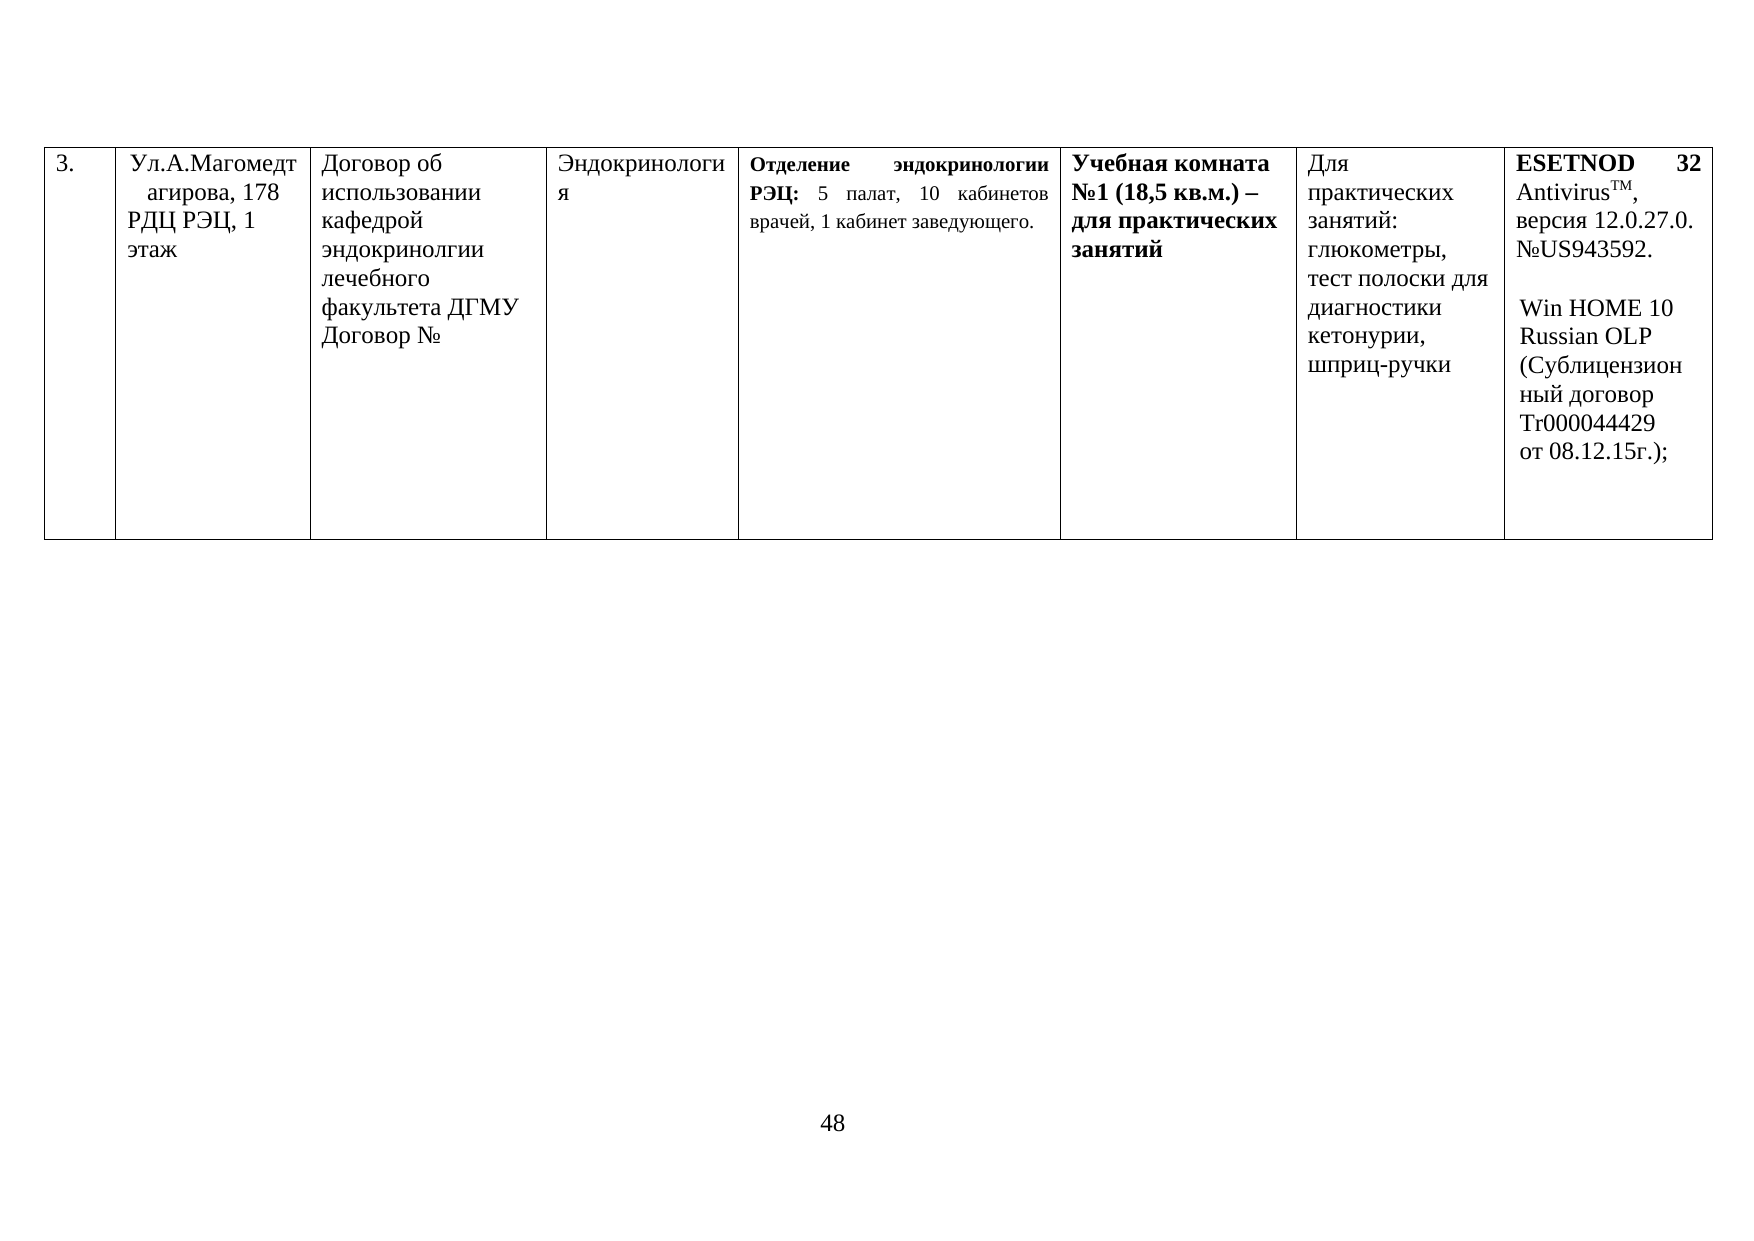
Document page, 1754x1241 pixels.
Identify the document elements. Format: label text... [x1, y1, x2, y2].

table_header Ул.А.Магомедтагирова, 178 РДЦ РЭЦ, 1 этаж [116, 148, 310, 539]
table_header Учебная комната №1 (18,5 кв.м.) – для практических занятий [1061, 148, 1296, 539]
table_header Договор об использовании кафедрой эндокринолгии лечебного факультета ДГМУ Договор № [311, 148, 546, 539]
table_header Для практических занятий: глюкометры, тест полоски для диагностики кетонурии, шприц-ручки [1297, 148, 1504, 539]
table_header Эндокринология [547, 148, 738, 539]
table_header Отделение эндокринологии РЭЦ: 5 палат, 10 кабинетов врачей, 1 кабинет заведующего. [739, 148, 1060, 539]
table_header 3. [45, 148, 115, 539]
table_header ESETNOD 32 AntivirusTM, версия 12.0.27.0. №US943592. Win HOME 10 Russian OLP (Сублицензионный договор Tr000044429 от 08.12.15г.); [1505, 148, 1712, 539]
